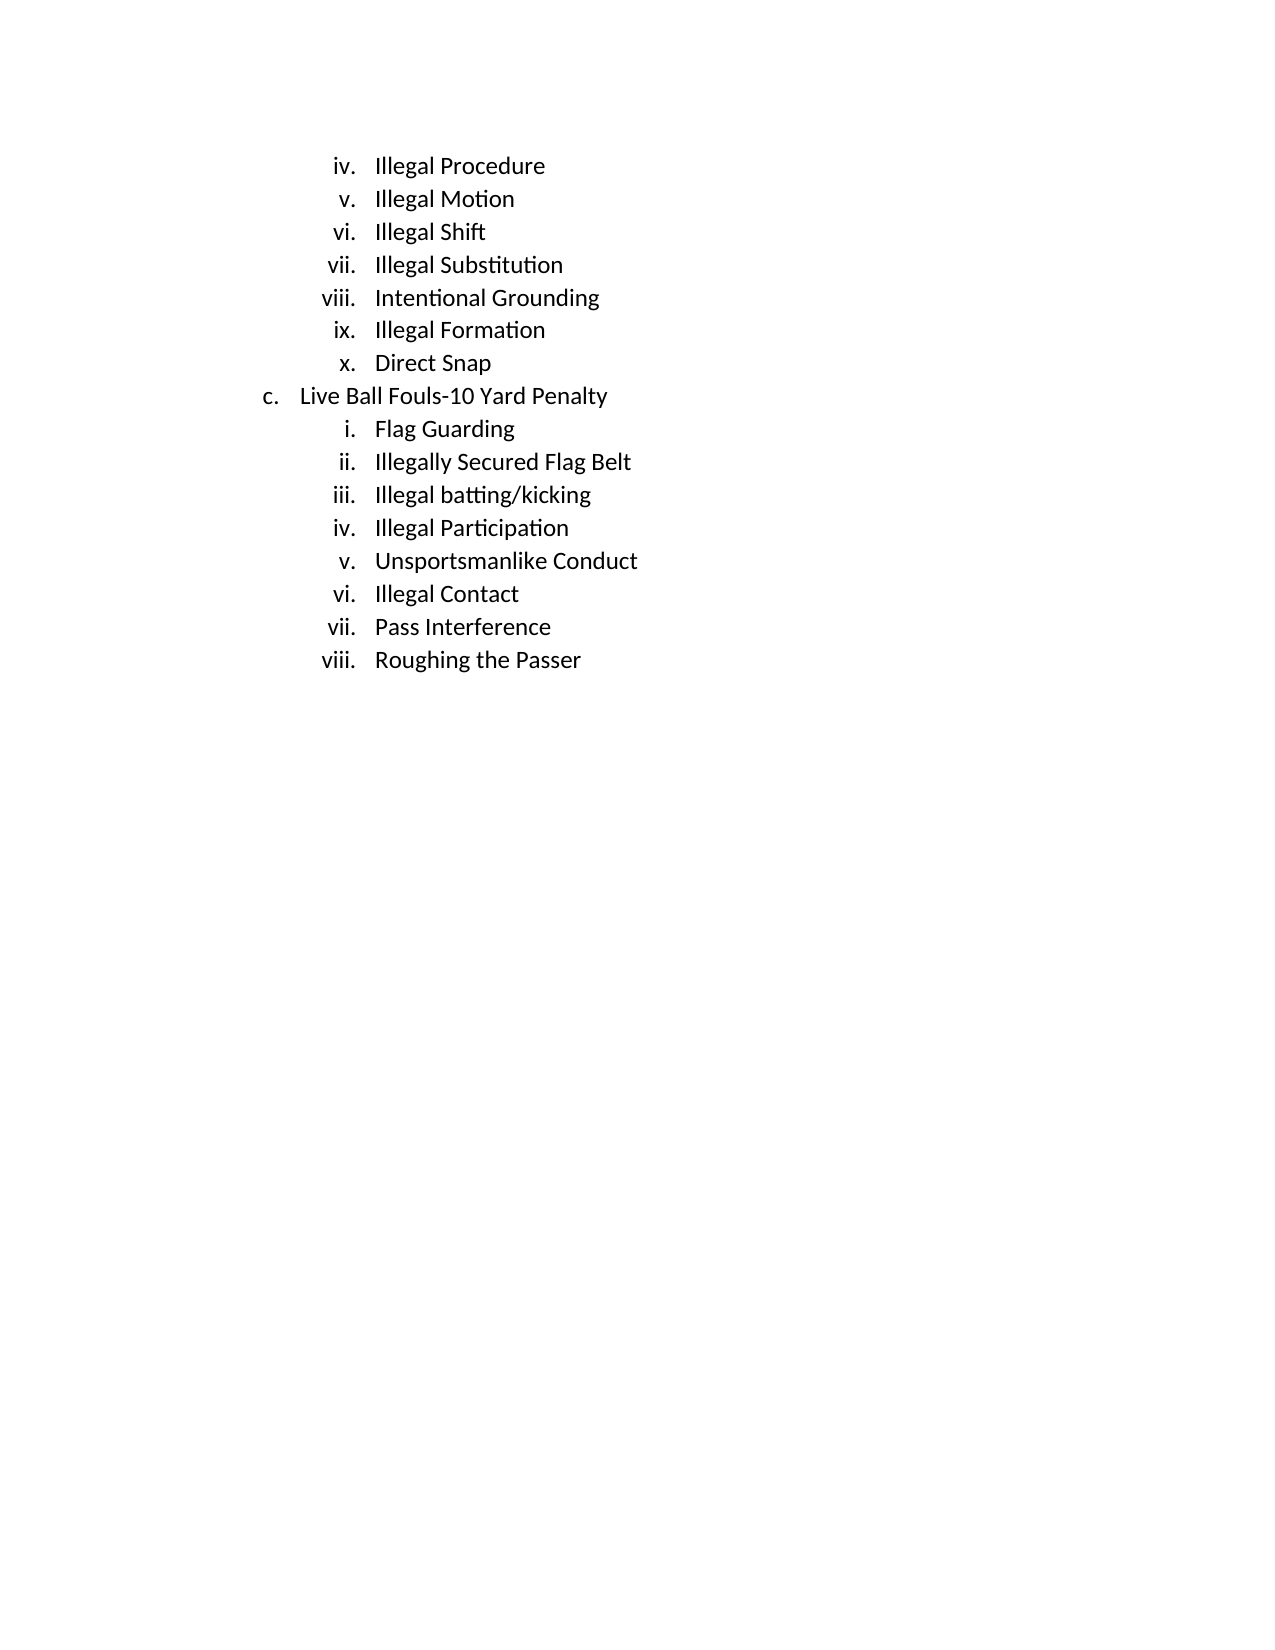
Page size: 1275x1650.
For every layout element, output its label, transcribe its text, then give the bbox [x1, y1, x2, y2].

list Illegal Motion [356, 183, 1125, 213]
list Illegal Participation [356, 512, 1125, 543]
list Illegal Contact [356, 578, 1125, 608]
list Illegal Procedure [356, 150, 1125, 181]
list Flag Guarding [356, 413, 1125, 444]
list Intentional Grounding [356, 282, 1125, 312]
list Pass Interference [356, 611, 1125, 641]
list Direct Snap [356, 347, 1125, 378]
list Illegal Substitution [356, 249, 1125, 279]
list Illegally Secured Flag Belt [356, 446, 1125, 477]
list Unsportsmanlike Conduct [356, 545, 1125, 576]
list Live Ball Fouls-10 Yard Penalty [262, 380, 1125, 411]
list Illegal Formation [356, 314, 1125, 345]
list Illegal Shift [356, 216, 1125, 246]
list Roughing the Passer [356, 644, 1125, 674]
list Illegal batting/kicking [356, 479, 1125, 510]
